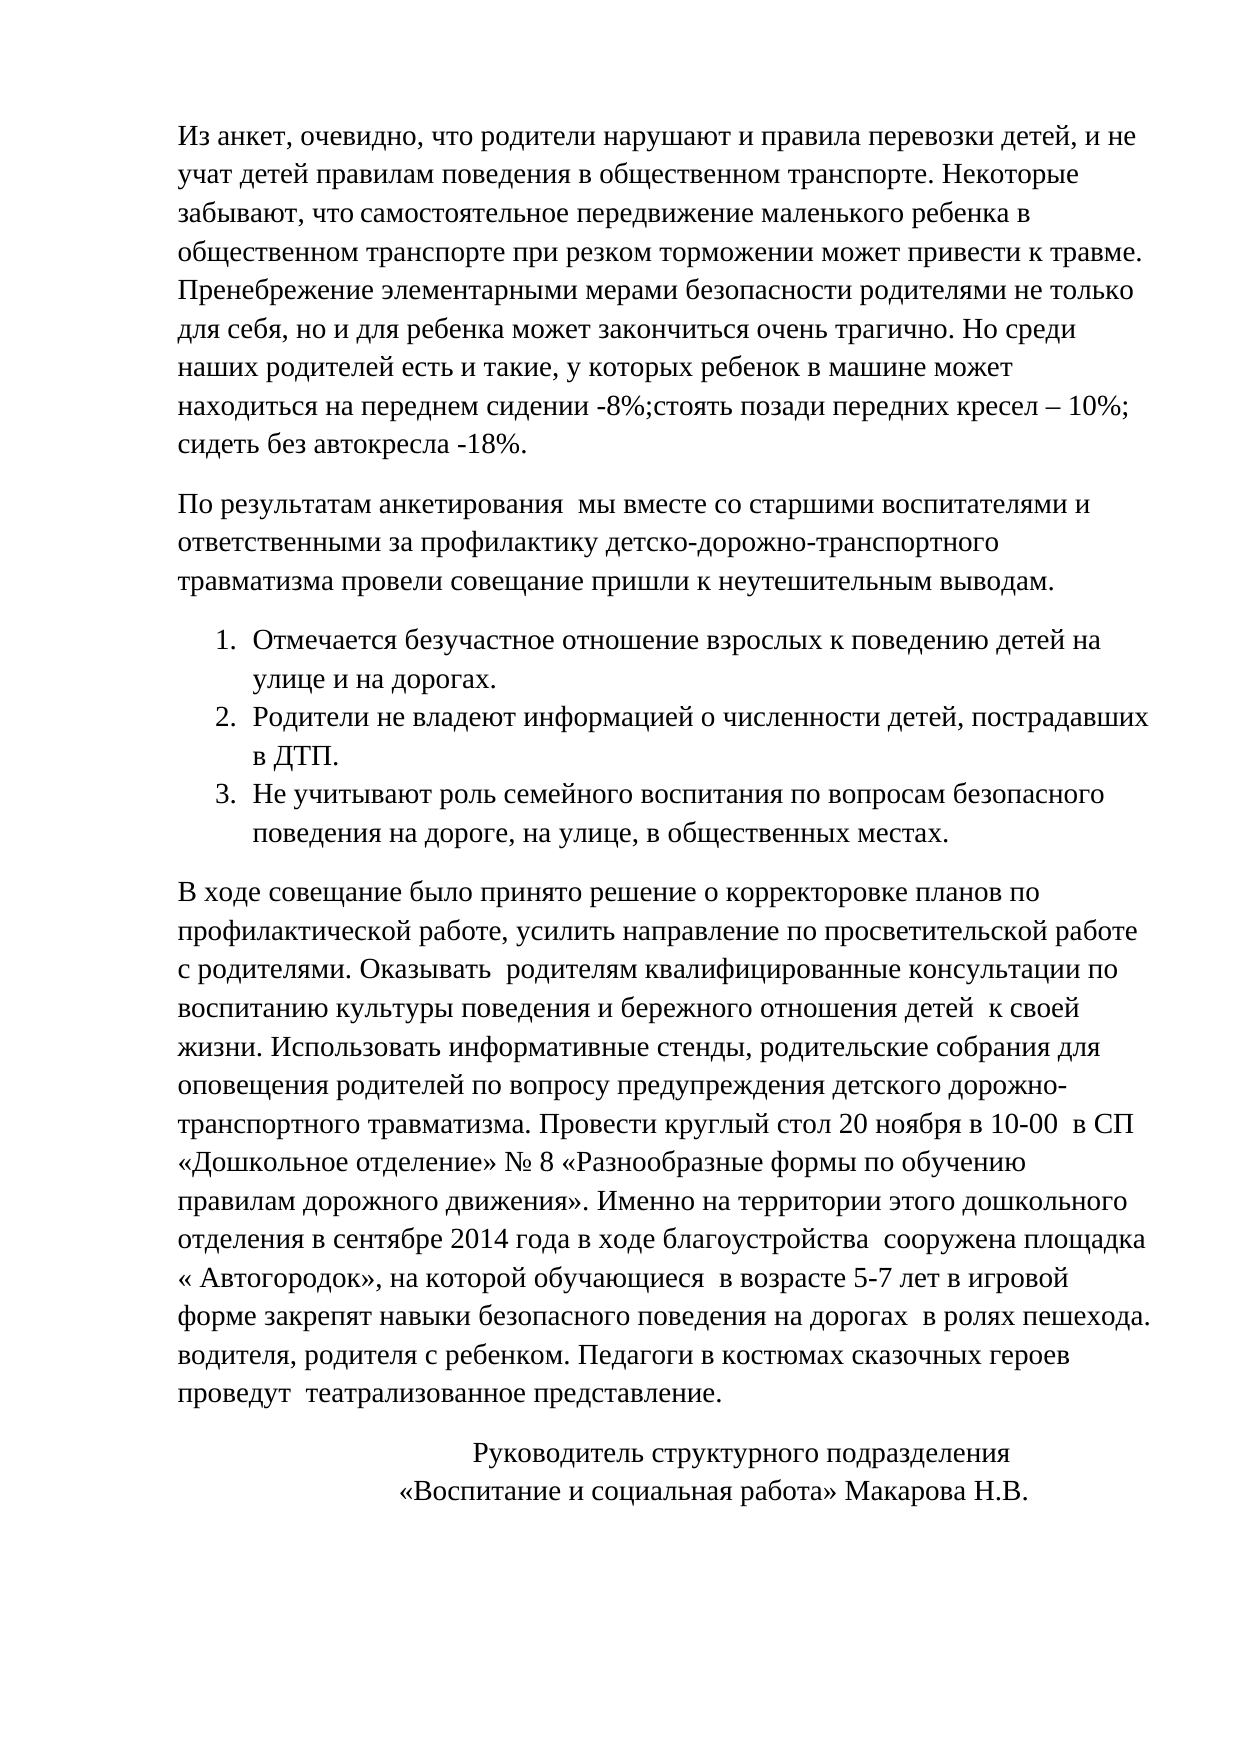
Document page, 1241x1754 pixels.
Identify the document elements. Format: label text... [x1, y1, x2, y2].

list Родители не владеют информацией о численности детей, пострадавших в ДТП. [215, 699, 1152, 772]
text Руководитель структурного подразделения «Воспитание и социальная работа» Макарова Н.В. [398, 1435, 1152, 1507]
list Отмечается безучастное отношение взрослых к поведению детей на улице и на дорогах. [215, 622, 1152, 694]
text По результатам анкетирования мы вместе со старшими воспитателями и ответственными за профилактику детско-дорожно-транспортного травматизма провели совещание пришли к неутешительным выводам. [177, 486, 1152, 597]
text В ходе совещание было принято решение о корректоровке планов по профилактической работе, усилить направление по просветительской работе с родителями. Оказывать родителям квалифицированные консультации по воспитанию культуры поведения и бережного отношения детей к своей жизни. Использовать информативные стенды, родительские собрания для оповещения родителей по вопросу предупреждения детского дорожно-транспортного травматизма. Провести круглый стол 20 ноября в 10-00 в СП «Дошкольное отделение» № 8 «Разнообразные формы по обучению правилам дорожного движения». Именно на территории этого дошкольного отделения в сентябре 2014 года в ходе благоустройства сооружена площадка « Автогородок», на которой обучающиеся в возрасте 5-7 лет в игровой форме закрепят навыки безопасного поведения на дорогах в ролях пешехода. водителя, родителя с ребенком. Педагоги в костюмах сказочных героев проведут театрализованное представление. [177, 874, 1152, 1409]
list Не учитывают роль семейного воспитания по вопросам безопасного поведения на дороге, на улице, в общественных местах. [215, 777, 1152, 849]
text Из анкет, очевидно, что родители нарушают и правила перевозки детей, и не учат детей правилам поведения в общественном транспорте. Некоторые забывают, что самостоятельное передвижение маленького ребенка в общественном транспорте при резком торможении может привести к травме. Пренебрежение элементарными мерами безопасности родителями не только для себя, но и для ребенка может закончиться очень трагично. Но среди наших родителей есть и такие, у которых ребенок в машине может находиться на переднем сидении -8%;стоять позади передних кресел – 10%; сидеть без автокресла -18%. [177, 118, 1152, 460]
